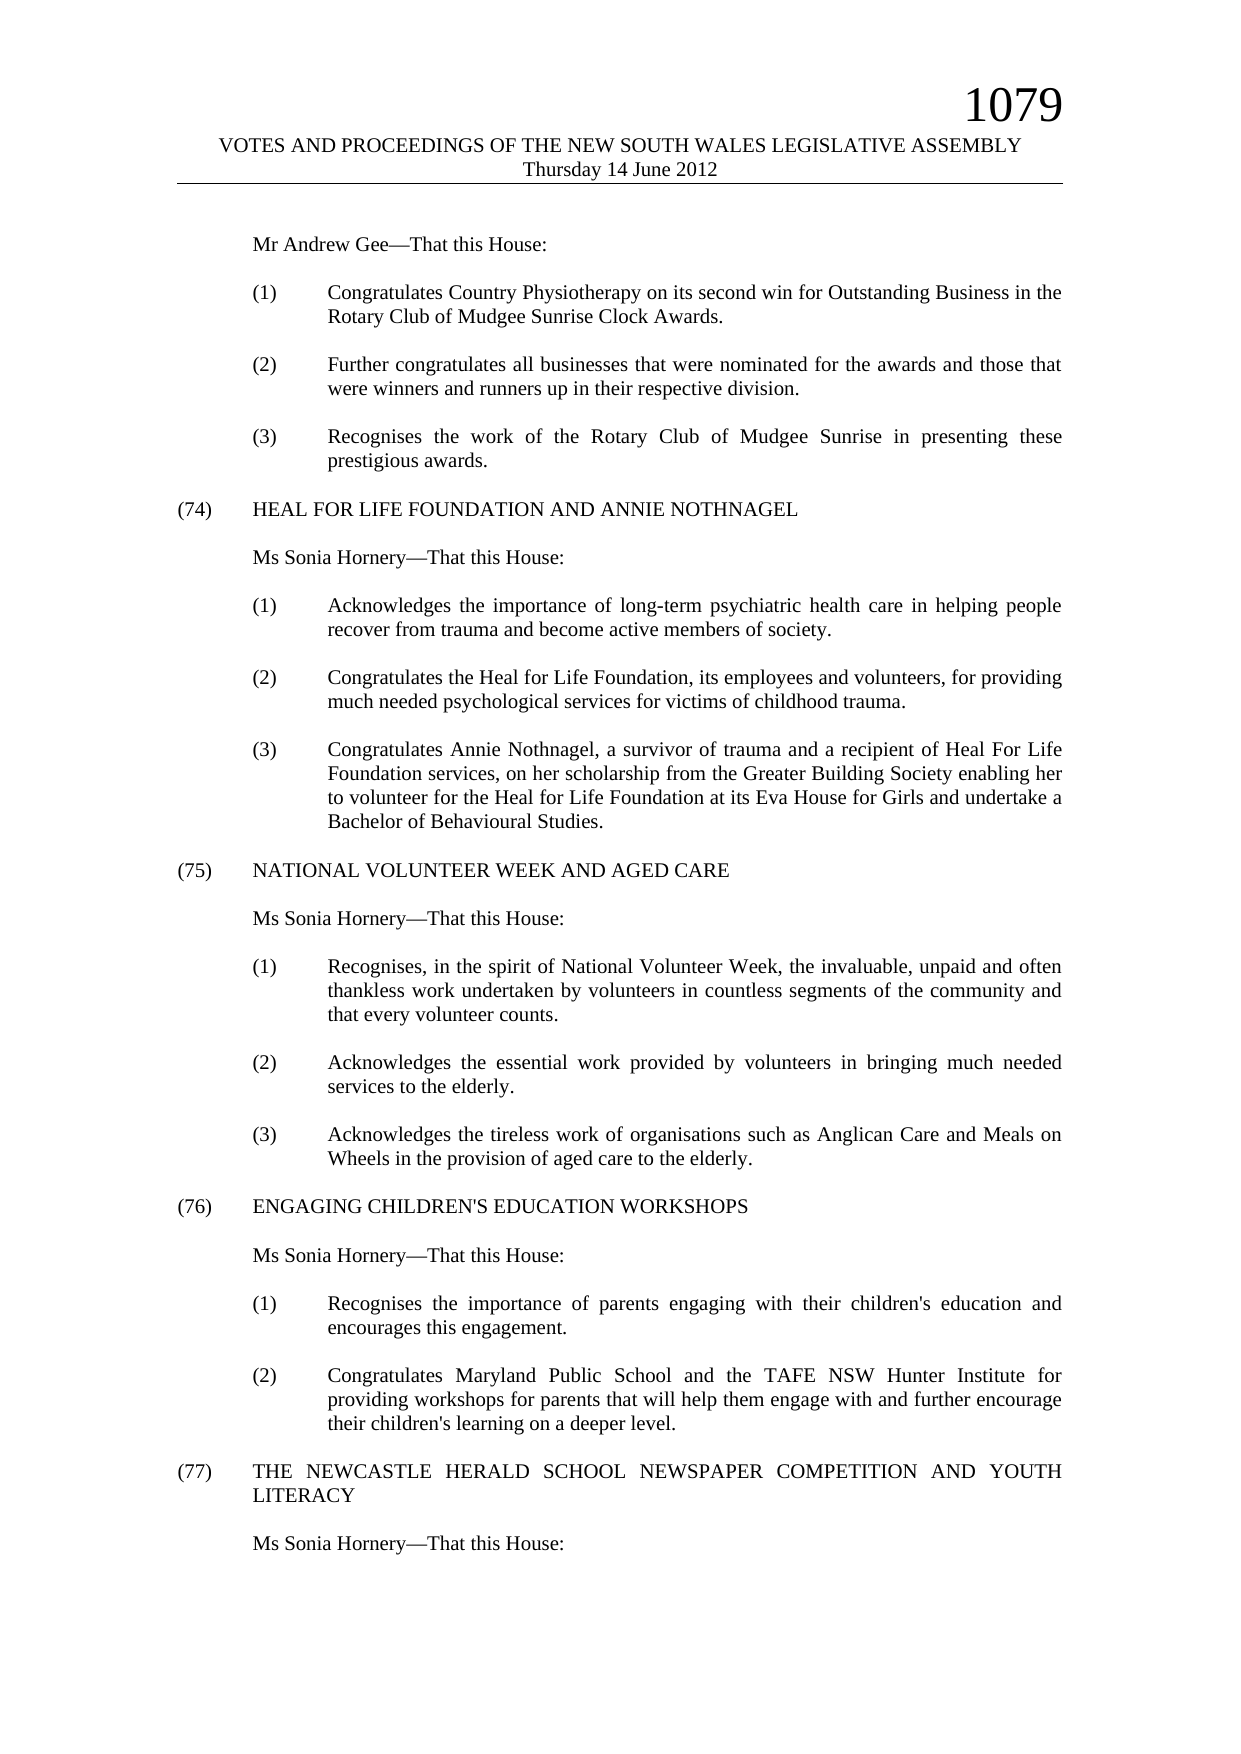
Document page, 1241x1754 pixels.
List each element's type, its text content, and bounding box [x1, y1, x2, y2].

text Ms Sonia Hornery—That this House: [252, 906, 1063, 930]
text (3) Recognises the work of the Rotary Club of Mudgee Sunrise in presenting these prestigious awards. [252, 424, 1063, 472]
text Ms Sonia Hornery—That this House: [252, 545, 1063, 569]
text (2) Further congratulates all businesses that were nominated for the awards and those that were winners and runners up in their respective division. [252, 352, 1063, 400]
text (1) Congratulates Country Physiotherapy on its second win for Outstanding Business in the Rotary Club of Mudgee Sunrise Clock Awards. [252, 280, 1063, 328]
text (1) Recognises, in the spirit of National Volunteer Week, the invaluable, unpaid and often thankless work undertaken by volunteers in countless segments of the community and that every volunteer counts. [252, 954, 1063, 1026]
text Ms Sonia Hornery—That this House: [252, 1242, 1063, 1267]
text (3) Acknowledges the tireless work of organisations such as Anglican Care and Meals on Wheels in the provision of aged care to the elderly. [252, 1122, 1063, 1170]
text (1) Acknowledges the importance of long-term psychiatric health care in helping people recover from trauma and become active members of society. [252, 593, 1063, 641]
text (2) Congratulates Maryland Public School and the TAFE NSW Hunter Institute for providing workshops for parents that will help them engage with and further encourage their children's learning on a deeper level. [252, 1363, 1063, 1435]
text Ms Sonia Hornery—That this House: [252, 1531, 1063, 1555]
text (2) Congratulates the Heal for Life Foundation, its employees and volunteers, for providing much needed psychological services for victims of childhood trauma. [252, 665, 1063, 713]
text (74) HEAL FOR LIFE FOUNDATION AND ANNIE NOTHNAGEL [177, 497, 1063, 521]
text (1) Recognises the importance of parents engaging with their children's education and encourages this engagement. [252, 1291, 1063, 1339]
text (76) ENGAGING CHILDREN'S EDUCATION WORKSHOPS [177, 1194, 1063, 1218]
text (77) THE NEWCASTLE HERALD SCHOOL NEWSPAPER COMPETITION AND YOUTH LITERACY [177, 1459, 1063, 1507]
text (3) Congratulates Annie Nothnagel, a survivor of trauma and a recipient of Heal For Life Foundation services, on her scholarship from the Greater Building Society enabling her to volunteer for the Heal for Life Foundation at its Eva House for Girls and undertake a Bachelor of Behavioural Studies. [252, 737, 1063, 833]
text Mr Andrew Gee—That this House: [252, 232, 1063, 256]
text (2) Acknowledges the essential work provided by volunteers in bringing much needed services to the elderly. [252, 1050, 1063, 1098]
text (75) NATIONAL VOLUNTEER WEEK AND AGED CARE [177, 857, 1063, 882]
